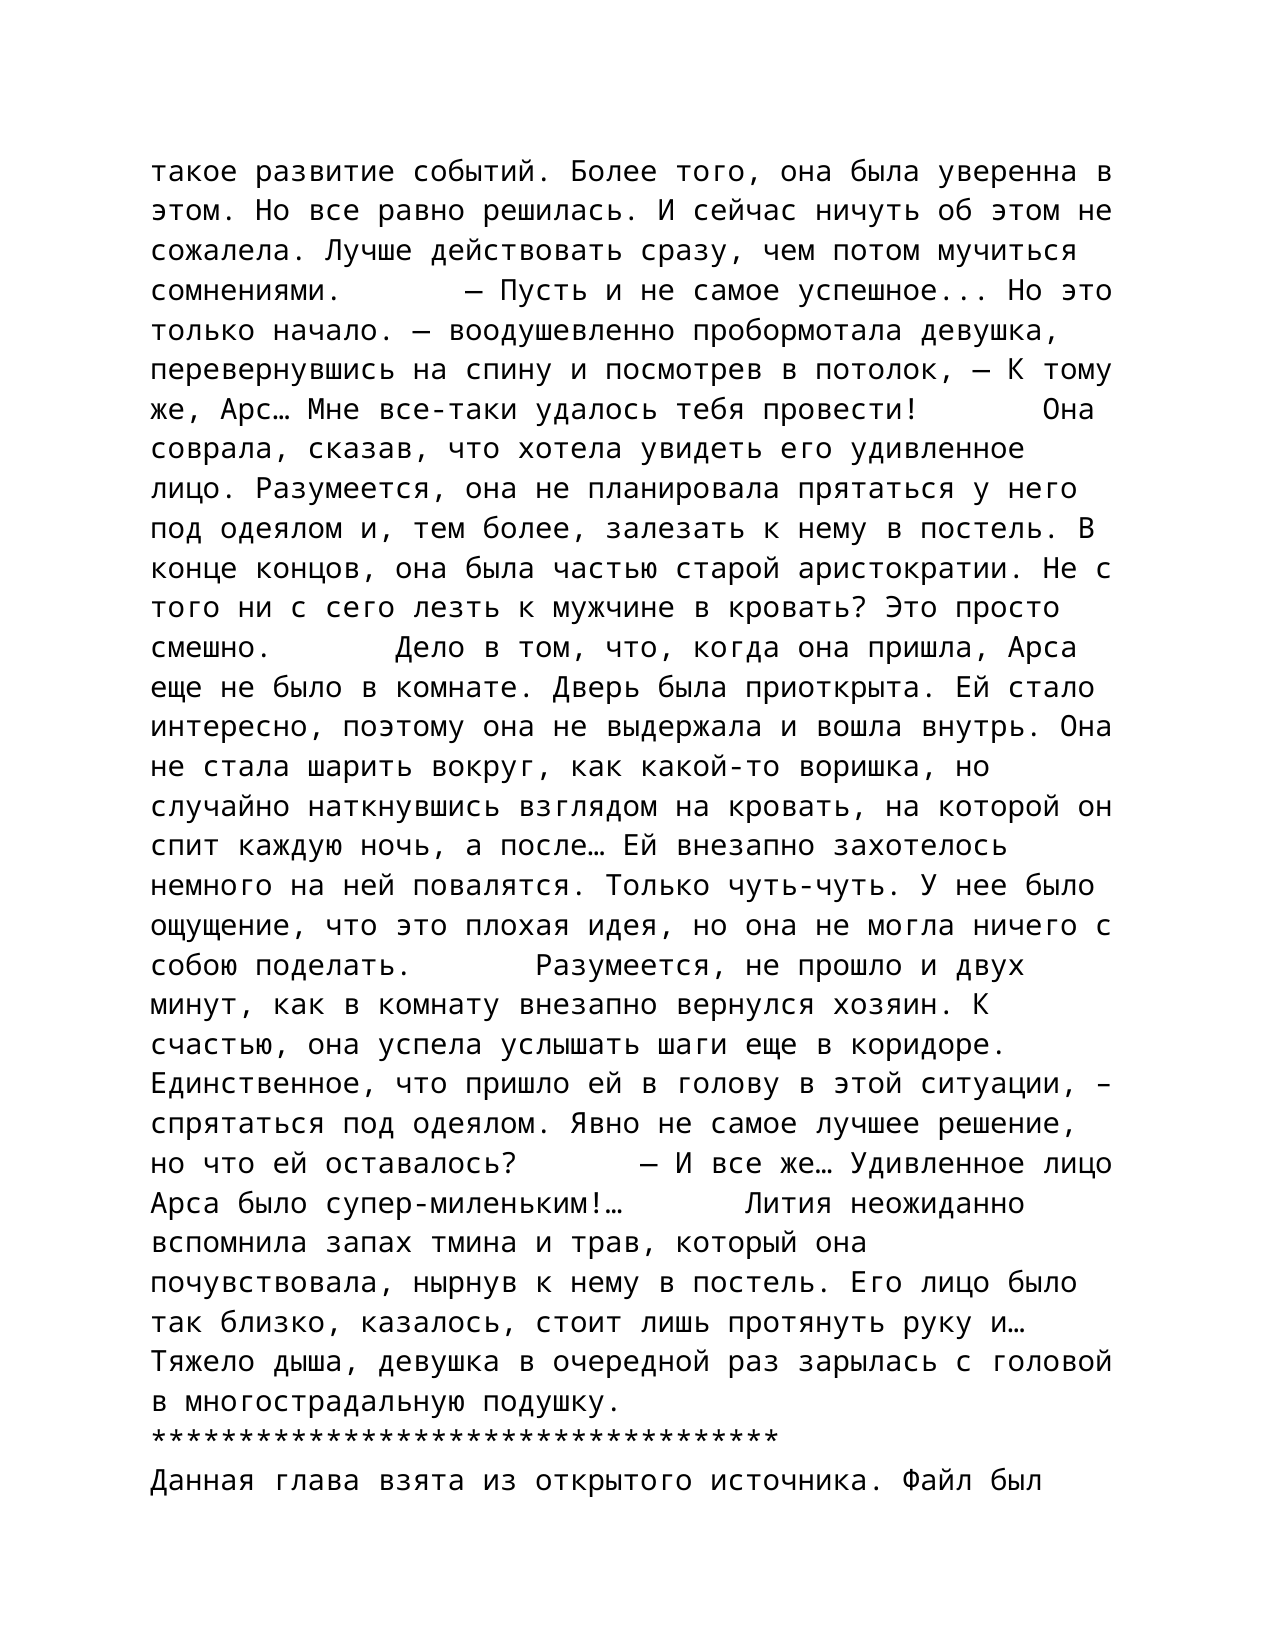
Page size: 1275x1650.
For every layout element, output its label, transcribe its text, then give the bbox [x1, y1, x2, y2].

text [150, 150, 1125, 1420]
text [150, 1460, 1125, 1499]
text ************************************ [150, 1420, 1125, 1460]
